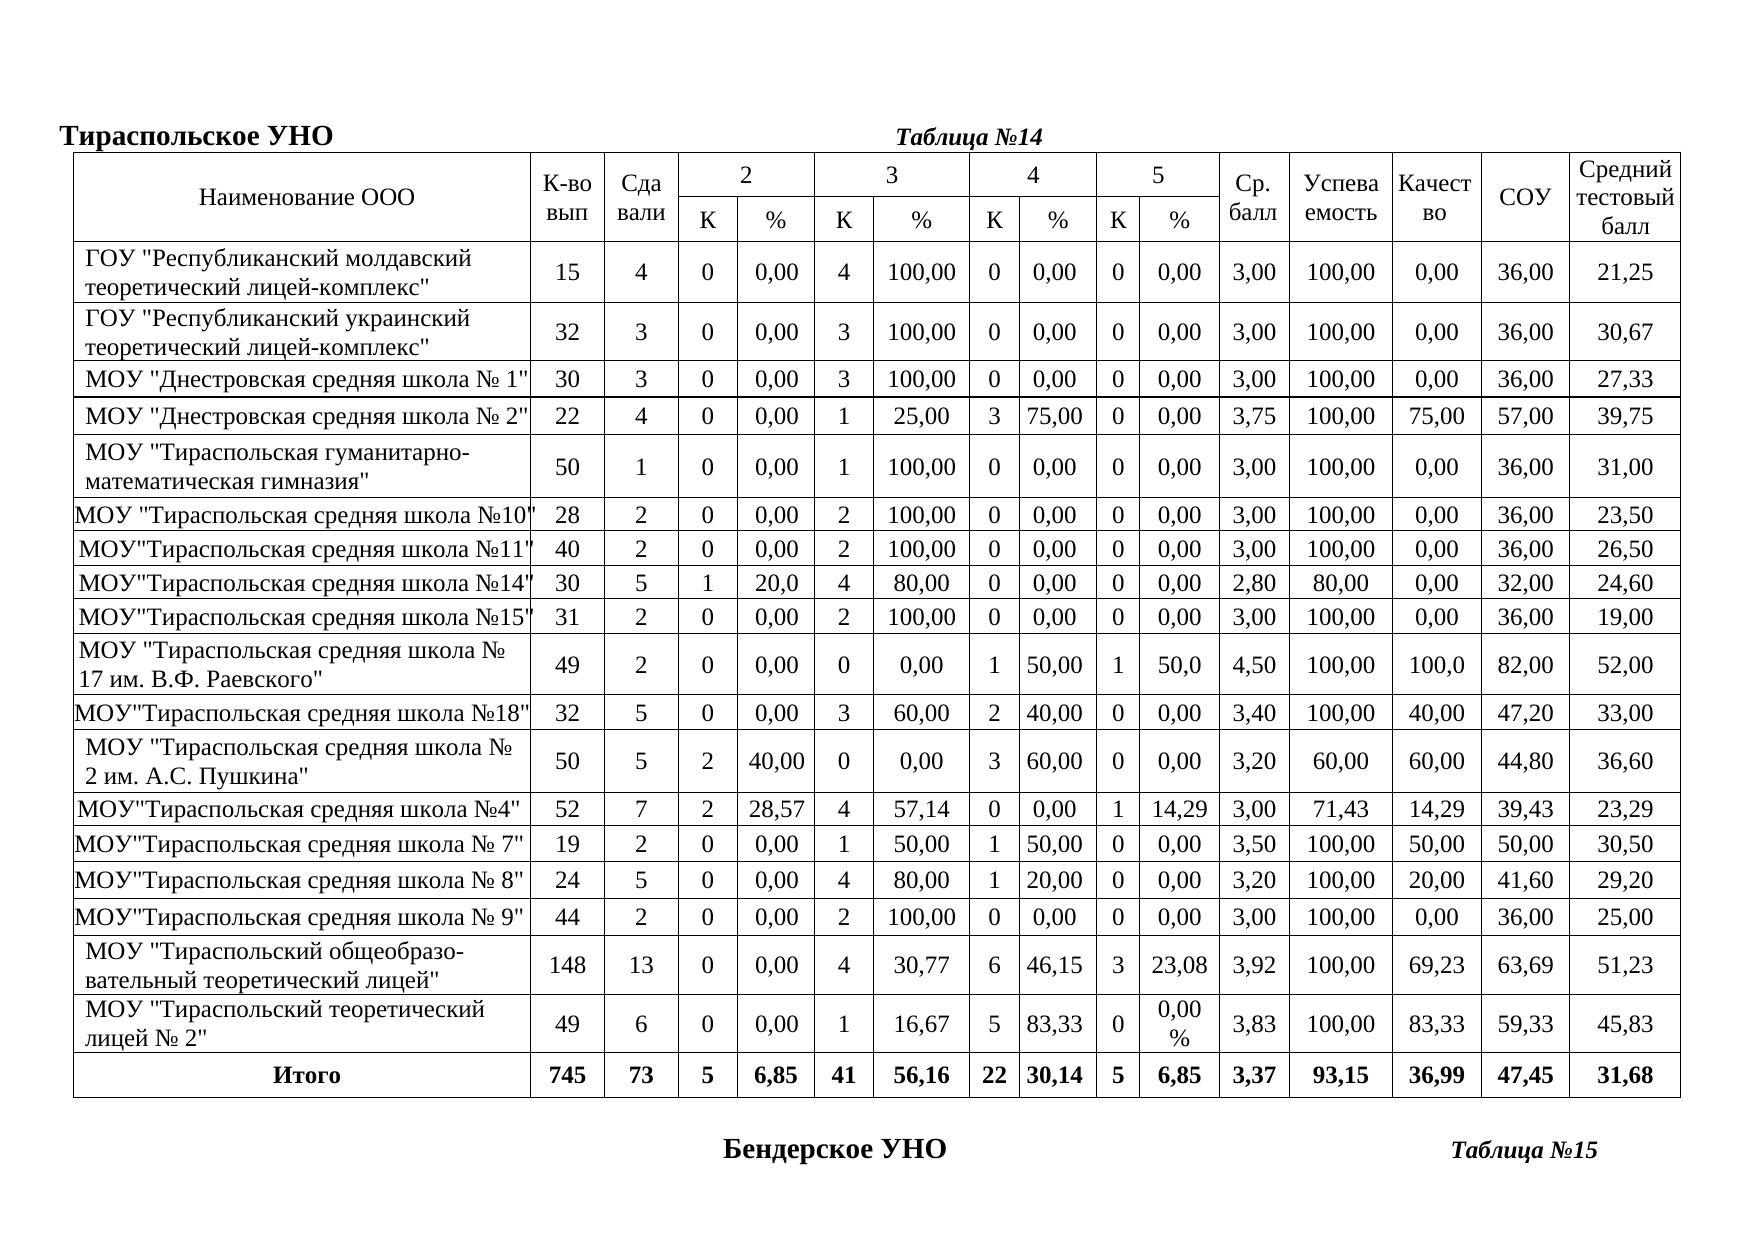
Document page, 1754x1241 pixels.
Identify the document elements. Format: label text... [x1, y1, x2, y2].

table_cell 1 [815, 995, 873, 1052]
table_cell 3,00 [1220, 435, 1289, 497]
table_cell 40 [531, 531, 604, 565]
table_cell 60,00 [874, 695, 969, 729]
table_cell 2 [605, 498, 678, 530]
table_cell 0 [815, 730, 873, 792]
table_cell 49 [531, 995, 604, 1052]
table_cell 3,75 [1220, 398, 1289, 434]
table_cell 83,33 [1393, 995, 1481, 1052]
table_cell 2 [605, 531, 678, 565]
table_cell 0,00 [1020, 566, 1096, 598]
table_cell 3,40 [1220, 695, 1289, 729]
table_cell 0,00 [738, 435, 814, 497]
table_cell 0,00 [1140, 899, 1219, 935]
table_cell 0,00 [1140, 303, 1219, 360]
table_cell МОУ"Тираспольская средняя школа №18" [74, 695, 530, 729]
table_cell 0 [679, 899, 737, 935]
table_cell 0 [1097, 695, 1139, 729]
table_cell 4 [815, 793, 873, 825]
table_cell 82,00 [1482, 634, 1569, 694]
table_cell 0,00 [1140, 398, 1219, 434]
table_cell 20,00 [1393, 862, 1481, 897]
table_header 5 [1097, 153, 1219, 196]
table_cell 0,00% [1140, 995, 1219, 1052]
table_cell 30,50 [1570, 826, 1680, 861]
table_cell 44 [531, 899, 604, 935]
table_cell 100,00 [1290, 936, 1392, 993]
table_cell 0 [970, 531, 1019, 565]
table_cell 4 [815, 566, 873, 598]
table_cell 0,00 [1140, 361, 1219, 396]
table_header Успева емость [1290, 153, 1392, 241]
table_cell 0,00 [1393, 531, 1481, 565]
table_cell 56,16 [874, 1053, 969, 1097]
table_cell МОУ"Тираспольская средняя школа №11" [74, 531, 530, 565]
table_cell 0,00 [738, 826, 814, 861]
table_cell 1 [815, 826, 873, 861]
table_cell 60,00 [1020, 730, 1096, 792]
table_cell 100,00 [1290, 242, 1392, 302]
table_cell 20,0 [738, 566, 814, 598]
table_cell 32,00 [1482, 566, 1569, 598]
table_header К-во вып [531, 153, 604, 241]
table_cell 1 [970, 634, 1019, 694]
table_cell 0,00 [1140, 826, 1219, 861]
table_cell 3 [815, 695, 873, 729]
table_cell 0 [1097, 435, 1139, 497]
table_cell 71,43 [1290, 793, 1392, 825]
table_cell 3,37 [1220, 1053, 1289, 1097]
table_cell 0,00 [1393, 361, 1481, 396]
table_cell 100,00 [874, 242, 969, 302]
table_cell 0 [970, 599, 1019, 633]
table_cell 5 [679, 1053, 737, 1097]
table_cell 36,00 [1482, 531, 1569, 565]
table_cell 0 [1097, 862, 1139, 897]
table_cell 100,00 [874, 899, 969, 935]
table_cell 59,33 [1482, 995, 1569, 1052]
table_cell 0 [1097, 899, 1139, 935]
table_cell 50,00 [1482, 826, 1569, 861]
table_cell 75,00 [1020, 398, 1096, 434]
table_cell 22 [531, 398, 604, 434]
table_cell 0 [679, 398, 737, 434]
table_cell 0,00 [1020, 303, 1096, 360]
table_cell 60,00 [1393, 730, 1481, 792]
table_cell 40,00 [1393, 695, 1481, 729]
table_cell 0,00 [738, 599, 814, 633]
table_cell 2 [815, 531, 873, 565]
table_cell 39,43 [1482, 793, 1569, 825]
table_cell 0,00 [1020, 599, 1096, 633]
table_cell 36,00 [1482, 899, 1569, 935]
table_cell 100,00 [1290, 695, 1392, 729]
table_cell 0 [1097, 826, 1139, 861]
table_cell МОУ "Тираспольский теоретический лицей № 2" [74, 995, 530, 1052]
table_cell 4 [815, 936, 873, 993]
table_cell 2 [605, 826, 678, 861]
table_cell 36,00 [1482, 303, 1569, 360]
table_cell 23,08 [1140, 936, 1219, 993]
table_cell 3,50 [1220, 826, 1289, 861]
table_cell 5 [970, 995, 1019, 1052]
table_cell 0 [679, 435, 737, 497]
table_cell 0 [970, 498, 1019, 530]
table_cell 80,00 [1290, 566, 1392, 598]
table_cell МОУ"Тираспольская средняя школа №15" [74, 599, 530, 633]
table_cell 36,00 [1482, 498, 1569, 530]
table_cell 0,00 [738, 899, 814, 935]
table_cell 0 [1097, 242, 1139, 302]
table_cell 0 [1097, 599, 1139, 633]
table_cell 29,20 [1570, 862, 1680, 897]
table_cell 0 [679, 303, 737, 360]
table_cell 3 [1097, 936, 1139, 993]
table_cell 3,00 [1220, 899, 1289, 935]
table_cell 100,00 [874, 303, 969, 360]
table_cell 1 [970, 862, 1019, 897]
table_cell 57,14 [874, 793, 969, 825]
table_cell 52 [531, 793, 604, 825]
table_cell 0,00 [738, 995, 814, 1052]
table_cell 1 [1097, 634, 1139, 694]
table_cell 31 [531, 599, 604, 633]
table_cell 0 [679, 995, 737, 1052]
table_cell 0 [679, 599, 737, 633]
table_cell 93,15 [1290, 1053, 1392, 1097]
table_cell 2 [605, 634, 678, 694]
table_cell 6 [970, 936, 1019, 993]
table_cell 47,45 [1482, 1053, 1569, 1097]
table_cell 0,00 [1140, 695, 1219, 729]
table_cell 3,92 [1220, 936, 1289, 993]
table_cell 45,83 [1570, 995, 1680, 1052]
table_cell 16,67 [874, 995, 969, 1052]
table_cell 0,00 [738, 361, 814, 396]
table_cell 57,00 [1482, 398, 1569, 434]
table_cell 0,00 [738, 936, 814, 993]
table_cell 0,00 [1020, 531, 1096, 565]
table_cell 13 [605, 936, 678, 993]
table_cell 3,00 [1220, 361, 1289, 396]
table_cell 100,00 [1290, 899, 1392, 935]
table_cell 100,00 [874, 498, 969, 530]
table_cell МОУ "Днестровская средняя школа № 2" [74, 398, 530, 434]
table_header Средний тестовый балл [1570, 153, 1680, 241]
table_cell 5 [605, 730, 678, 792]
table_cell 0,00 [738, 398, 814, 434]
table_cell 0,00 [738, 242, 814, 302]
table_cell 0,00 [1393, 303, 1481, 360]
table_cell % [1140, 197, 1219, 241]
table_cell 4 [605, 398, 678, 434]
table_header 4 [970, 153, 1096, 196]
table_cell 3,20 [1220, 862, 1289, 897]
table_cell 5 [1097, 1053, 1139, 1097]
table_cell 23,50 [1570, 498, 1680, 530]
table_cell 40,00 [738, 730, 814, 792]
table_cell 5 [605, 695, 678, 729]
table_cell ГОУ "Республиканский украинский теоретический лицей-комплекс" [74, 303, 530, 360]
table_cell 0,00 [1020, 498, 1096, 530]
table_cell 0 [970, 361, 1019, 396]
table_cell 745 [531, 1053, 604, 1097]
table_cell 50,0 [1140, 634, 1219, 694]
table_cell 3 [815, 303, 873, 360]
table_cell 3,00 [1220, 599, 1289, 633]
table_cell 0 [970, 303, 1019, 360]
table_header 3 [815, 153, 969, 196]
table_cell 0 [679, 862, 737, 897]
table_cell 0,00 [738, 862, 814, 897]
table_cell 0 [679, 695, 737, 729]
table_cell 30 [531, 566, 604, 598]
table_cell 100,00 [1290, 498, 1392, 530]
table_cell 0,00 [738, 695, 814, 729]
table_cell К [815, 197, 873, 241]
table_cell 0,00 [738, 303, 814, 360]
table_cell МОУ "Тираспольская средняя школа № 2 им. А.С. Пушкина" [74, 730, 530, 792]
table_cell 0,00 [1140, 599, 1219, 633]
table_cell 2 [605, 599, 678, 633]
table_cell 100,00 [874, 435, 969, 497]
table_cell 20,00 [1020, 862, 1096, 897]
table_cell 14,29 [1393, 793, 1481, 825]
table_cell 3,00 [1220, 242, 1289, 302]
table_cell 24 [531, 862, 604, 897]
table_header СОУ [1482, 153, 1569, 241]
table_cell 0,00 [1020, 793, 1096, 825]
table_cell 0 [1097, 303, 1139, 360]
table_cell 3,00 [1220, 303, 1289, 360]
table_cell % [874, 197, 969, 241]
table_cell 100,00 [874, 361, 969, 396]
table_cell 30,77 [874, 936, 969, 993]
table_cell 100,00 [1290, 435, 1392, 497]
table_cell 3,83 [1220, 995, 1289, 1052]
table_cell 32 [531, 695, 604, 729]
table_cell ГОУ "Республиканский молдавский теоретический лицей-комплекс" [74, 242, 530, 302]
table_cell 2 [815, 599, 873, 633]
table_cell МОУ"Тираспольская средняя школа №14" [74, 566, 530, 598]
table_cell 0,00 [738, 531, 814, 565]
table_header Наименование ООО [74, 153, 530, 241]
table_cell 0,00 [1020, 242, 1096, 302]
table_cell 3 [605, 303, 678, 360]
table_cell 100,00 [1290, 995, 1392, 1052]
table_header Сдавали [605, 153, 678, 241]
table_cell 80,00 [874, 862, 969, 897]
table_cell К [1097, 197, 1139, 241]
table_cell 26,50 [1570, 531, 1680, 565]
table_cell 6,85 [738, 1053, 814, 1097]
table_cell 0,00 [1140, 242, 1219, 302]
table_cell 60,00 [1290, 730, 1392, 792]
table_cell 50 [531, 435, 604, 497]
table_cell МОУ"Тираспольская средняя школа № 7" [74, 826, 530, 861]
table_cell 0 [970, 899, 1019, 935]
table_cell 69,23 [1393, 936, 1481, 993]
table_cell 0,00 [1140, 435, 1219, 497]
table_cell 6,85 [1140, 1053, 1219, 1097]
table_cell 100,00 [1290, 531, 1392, 565]
table_cell 0,00 [1140, 498, 1219, 530]
table_cell 30,67 [1570, 303, 1680, 360]
table_cell 63,69 [1482, 936, 1569, 993]
table_header Качество [1393, 153, 1481, 241]
table_cell 2 [815, 498, 873, 530]
table_cell 50,00 [1020, 826, 1096, 861]
table_cell 40,00 [1020, 695, 1096, 729]
table_cell 3,00 [1220, 531, 1289, 565]
table_cell 15 [531, 242, 604, 302]
table_cell 0,00 [1140, 531, 1219, 565]
table_cell 0 [679, 498, 737, 530]
table_cell 41 [815, 1053, 873, 1097]
table_cell 4 [605, 242, 678, 302]
table_cell 3 [970, 730, 1019, 792]
table_cell 100,00 [1290, 634, 1392, 694]
table_cell 50,00 [1020, 634, 1096, 694]
table_cell 1 [815, 398, 873, 434]
table_cell 0,00 [1393, 566, 1481, 598]
table_cell 25,00 [874, 398, 969, 434]
table_cell 4 [815, 242, 873, 302]
table_cell 31,00 [1570, 435, 1680, 497]
table_cell 14,29 [1140, 793, 1219, 825]
table_cell 0,00 [1393, 599, 1481, 633]
table_cell 3 [605, 361, 678, 396]
table_cell 52,00 [1570, 634, 1680, 694]
table_cell 148 [531, 936, 604, 993]
table_cell 0,00 [1393, 899, 1481, 935]
table_cell 33,00 [1570, 695, 1680, 729]
table_cell 100,00 [874, 531, 969, 565]
table_cell 25,00 [1570, 899, 1680, 935]
table_cell 0,00 [1393, 435, 1481, 497]
table_cell МОУ"Тираспольская средняя школа № 8" [74, 862, 530, 897]
table_cell 1 [605, 435, 678, 497]
table_cell 0 [679, 242, 737, 302]
table_cell 0 [1097, 995, 1139, 1052]
table_cell 73 [605, 1053, 678, 1097]
table_cell 28,57 [738, 793, 814, 825]
table_cell К [970, 197, 1019, 241]
table_cell 100,0 [1393, 634, 1481, 694]
table_cell 51,23 [1570, 936, 1680, 993]
table_cell 50,00 [1393, 826, 1481, 861]
table_cell 3 [815, 361, 873, 396]
table_cell 0,00 [1020, 899, 1096, 935]
table_cell 0 [815, 634, 873, 694]
table_cell 0 [970, 793, 1019, 825]
table_cell К [679, 197, 737, 241]
table_cell 0,00 [874, 634, 969, 694]
table_cell % [1020, 197, 1096, 241]
table_cell 50,00 [874, 826, 969, 861]
table_cell 0,00 [1140, 730, 1219, 792]
table_cell 2 [970, 695, 1019, 729]
table_cell 0 [1097, 730, 1139, 792]
table_cell 4,50 [1220, 634, 1289, 694]
table_cell 6 [605, 995, 678, 1052]
table_cell 3 [970, 398, 1019, 434]
table_cell 47,20 [1482, 695, 1569, 729]
table_cell 0 [1097, 398, 1139, 434]
table_cell 80,00 [874, 566, 969, 598]
table_cell 22 [970, 1053, 1019, 1097]
table_cell 41,60 [1482, 862, 1569, 897]
table_cell 1 [815, 435, 873, 497]
table_cell 0,00 [1020, 361, 1096, 396]
table_cell 19,00 [1570, 599, 1680, 633]
table_cell 0,00 [1393, 242, 1481, 302]
table_cell 27,33 [1570, 361, 1680, 396]
table_cell 83,33 [1020, 995, 1096, 1052]
table_cell 0 [1097, 361, 1139, 396]
table_cell 0 [679, 634, 737, 694]
table_cell 50 [531, 730, 604, 792]
table_cell 2 [605, 899, 678, 935]
table_cell 2 [679, 793, 737, 825]
table_cell МОУ "Днестровская средняя школа № 1" [74, 361, 530, 396]
table_cell 21,25 [1570, 242, 1680, 302]
table_cell 36,00 [1482, 599, 1569, 633]
table_cell 36,00 [1482, 361, 1569, 396]
table_cell 36,00 [1482, 242, 1569, 302]
table_cell 28 [531, 498, 604, 530]
table_cell 23,29 [1570, 793, 1680, 825]
table_cell 100,00 [1290, 398, 1392, 434]
table_cell 0 [970, 242, 1019, 302]
table_cell МОУ"Тираспольская средняя школа № 9" [74, 899, 530, 935]
table_cell 0,00 [1140, 566, 1219, 598]
table_cell 0,00 [738, 498, 814, 530]
table_cell 0,00 [1393, 498, 1481, 530]
table_cell 100,00 [1290, 862, 1392, 897]
table_cell 36,00 [1482, 435, 1569, 497]
table_cell 0 [679, 531, 737, 565]
table_cell 0,00 [1020, 435, 1096, 497]
table_cell 3,20 [1220, 730, 1289, 792]
table_header 2 [679, 153, 814, 196]
table_cell 0 [970, 566, 1019, 598]
table_cell 0 [970, 435, 1019, 497]
table_cell 3,00 [1220, 498, 1289, 530]
table_cell МОУ"Тираспольская средняя школа №4" [74, 793, 530, 825]
table_cell 1 [970, 826, 1019, 861]
table_cell 39,75 [1570, 398, 1680, 434]
table_cell 0,00 [874, 730, 969, 792]
table_cell МОУ "Тираспольский общеобразо-вательный теоретический лицей" [74, 936, 530, 993]
table_cell 100,00 [1290, 303, 1392, 360]
table_cell 46,15 [1020, 936, 1096, 993]
table_cell Итого [74, 1053, 530, 1097]
table_cell 44,80 [1482, 730, 1569, 792]
table_cell 100,00 [1290, 361, 1392, 396]
table_cell 7 [605, 793, 678, 825]
text Бендерское УНО Таблица №15 [649, 1131, 1695, 1165]
table_cell 31,68 [1570, 1053, 1680, 1097]
table_cell 36,60 [1570, 730, 1680, 792]
table_cell 30 [531, 361, 604, 396]
table_cell МОУ "Тираспольская гуманитарно-математическая гимназия" [74, 435, 530, 497]
table_cell 1 [679, 566, 737, 598]
table_cell 0 [1097, 498, 1139, 530]
table_cell 2,80 [1220, 566, 1289, 598]
table_cell 2 [815, 899, 873, 935]
table_cell 30,14 [1020, 1053, 1096, 1097]
table_cell 4 [815, 862, 873, 897]
table_cell 0,00 [1140, 862, 1219, 897]
table_cell 2 [679, 730, 737, 792]
table_cell 24,60 [1570, 566, 1680, 598]
table_cell 100,00 [1290, 826, 1392, 861]
table_cell 0 [679, 361, 737, 396]
table_cell 100,00 [874, 599, 969, 633]
table_cell 19 [531, 826, 604, 861]
table_cell 0,00 [738, 634, 814, 694]
text Тираспольское УНО Таблица №14 [59, 118, 1695, 152]
table_cell 1 [1097, 793, 1139, 825]
table_cell 100,00 [1290, 599, 1392, 633]
table_header Ср. балл [1220, 153, 1289, 241]
table_cell 75,00 [1393, 398, 1481, 434]
table_cell 5 [605, 566, 678, 598]
table_cell МОУ "Тираспольская средняя школа №10" [74, 498, 530, 530]
table_cell 0 [1097, 531, 1139, 565]
table_cell 36,99 [1393, 1053, 1481, 1097]
table_cell % [738, 197, 814, 241]
table_cell 0 [679, 826, 737, 861]
table_cell МОУ "Тираспольская средняя школа № 17 им. В.Ф. Раевского" [74, 634, 530, 694]
table_cell 32 [531, 303, 604, 360]
table_cell 0 [1097, 566, 1139, 598]
table_cell 3,00 [1220, 793, 1289, 825]
table_cell 49 [531, 634, 604, 694]
table_cell 0 [679, 936, 737, 993]
table_cell 5 [605, 862, 678, 897]
